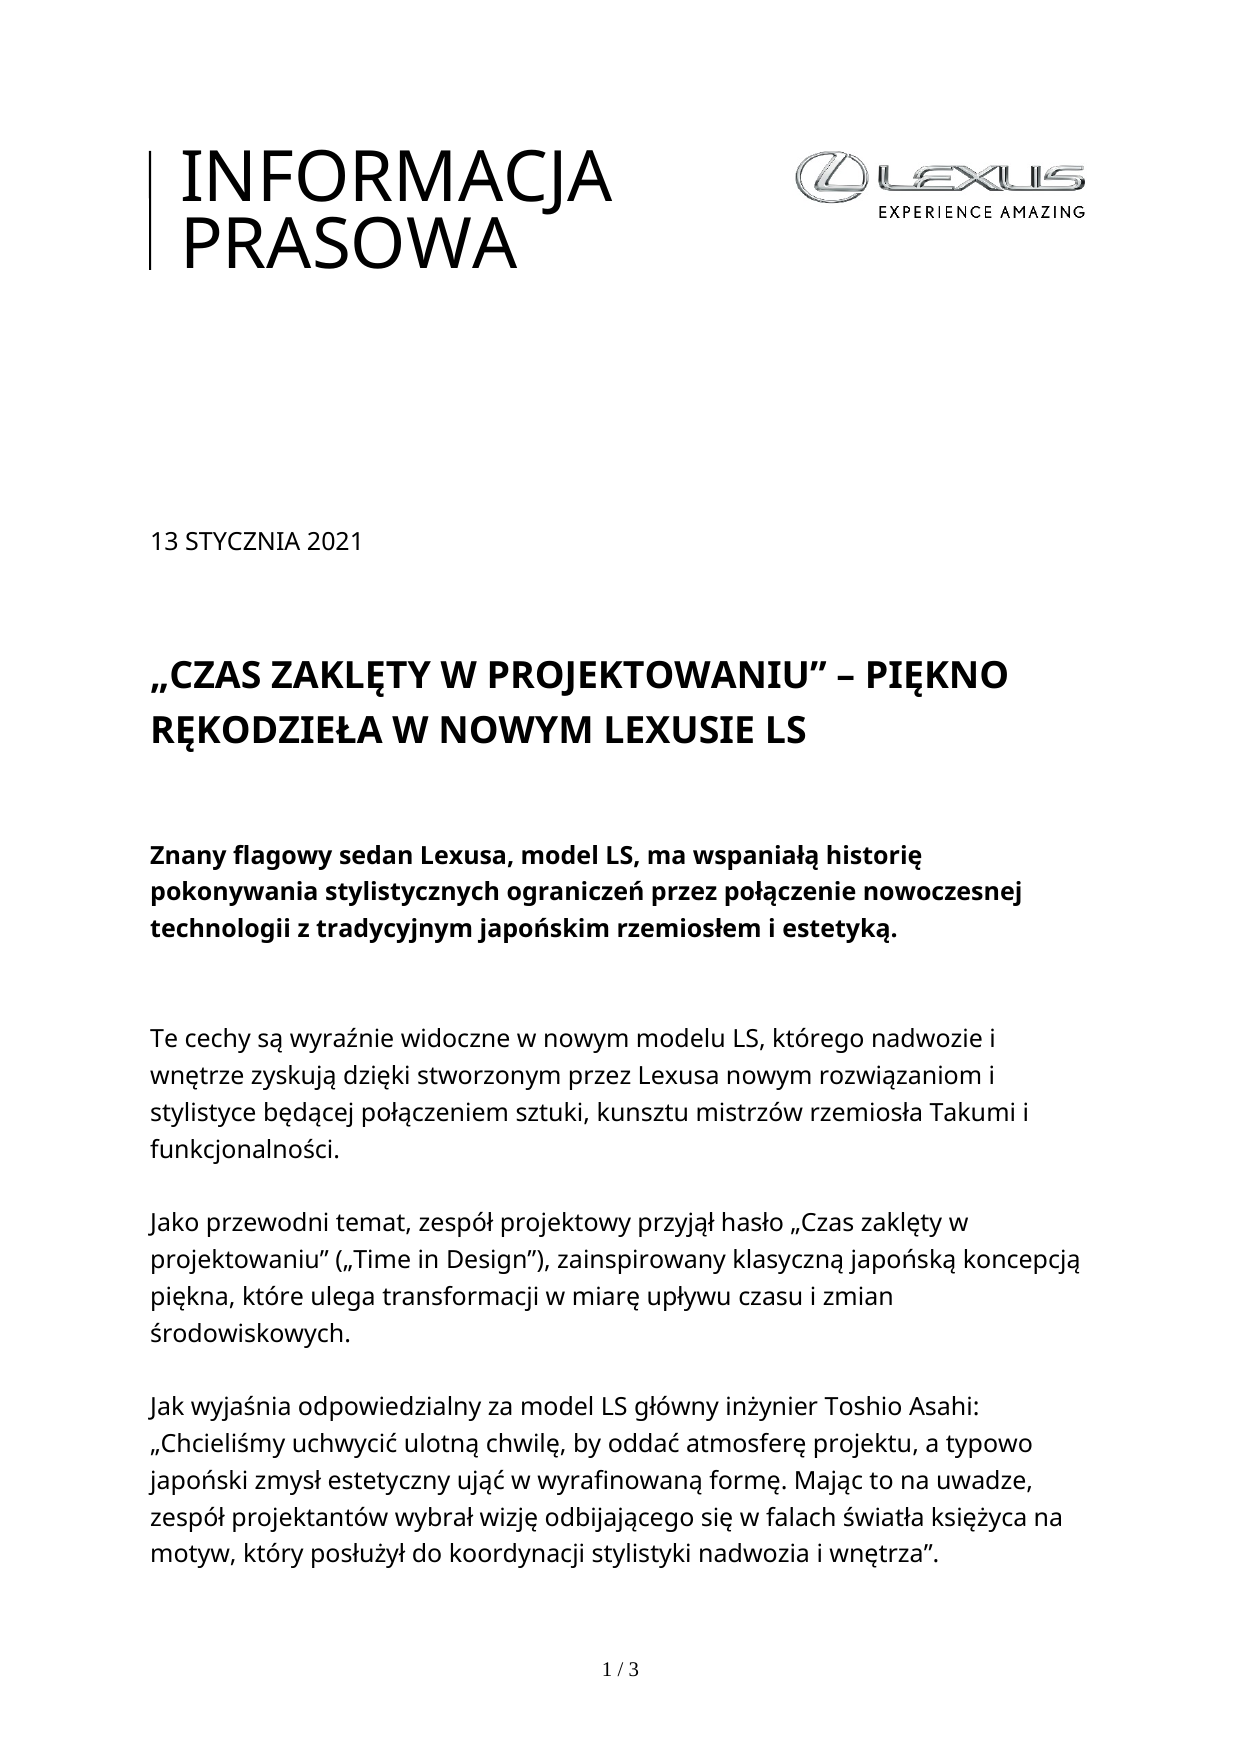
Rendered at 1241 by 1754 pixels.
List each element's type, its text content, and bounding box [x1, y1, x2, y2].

text „CZAS ZAKLĘTY W PROJEKTOWANIU” – PIĘKNO RĘKODZIEŁA W NOWYM LEXUSIE LS [150, 648, 1090, 755]
text Znany flagowy sedan Lexusa, model LS, ma wspaniałą historię pokonywania stylistycznych ograniczeń przez połączenie nowoczesnej technologii z tradycyjnym japońskim rzemiosłem i estetyką. [150, 837, 1090, 945]
text 13 STYCZNIA 2021 [150, 523, 1086, 557]
text Te cechy są wyraźnie widoczne w nowym modelu LS, którego nadwozie i wnętrze zyskują dzięki stworzonym przez Lexusa nowym rozwiązaniom i stylistyce będącej połączeniem sztuki, kunsztu mistrzów rzemiosła Takumi i funkcjonalności. [150, 1021, 1090, 1166]
text Jako przewodni temat, zespół projektowy przyjął hasło „Czas zaklęty w projektowaniu” („Time in Design”), zainspirowany klasyczną japońską koncepcją piękna, które ulega transformacji w miarę upływu czasu i zmian środowiskowych. [150, 1205, 1090, 1349]
picture [770, 141, 1110, 243]
text Jak wyjaśnia odpowiedzialny za model LS główny inżynier Toshio Asahi: „Chcieliśmy uchwycić ulotną chwilę, by oddać atmosferę projektu, a typowo japoński zmysł estetyczny ująć w wyrafinowaną formę. Mając to na uwadze, zespół projektantów wybrał wizję odbijającego się w falach światła księżyca na motyw, który posłużył do koordynacji stylistyki nadwozia i wnętrza”. [150, 1389, 1090, 1570]
